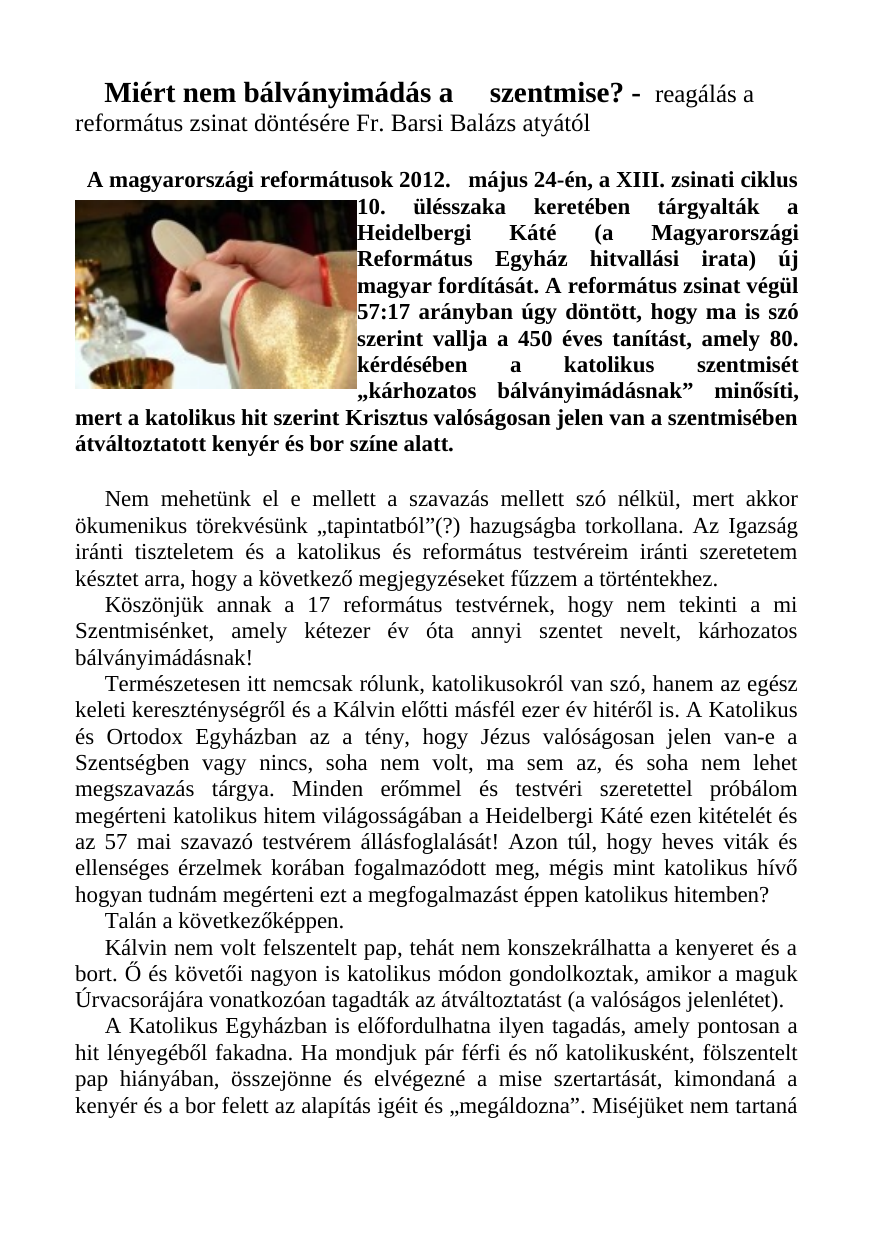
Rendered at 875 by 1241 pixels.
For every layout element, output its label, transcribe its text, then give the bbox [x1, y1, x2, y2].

text Köszönjük annak a 17 református testvérnek, hogy nem tekinti a mi Szentmisénket, amely kétezer év óta annyi szentet nevelt, kárhozatos bálványimádásnak! [75, 591, 799, 670]
text Nem mehetünk el e mellett a szavazás mellett szó nélkül, mert akkor ökumenikus törekvésünk „tapintatból”(?) hazugságba torkollana. Az Igazság iránti tiszteletem és a katolikus és református testvéreim iránti szeretetem késztet arra, hogy a következő megjegyzéseket fűzzem a történtekhez. [75, 486, 799, 591]
text Miért nem bálványimádás a szentmise? - reagálás a református zsinat döntésére Fr. Barsi Balázs atyától [75, 75, 799, 137]
text Természetesen itt nemcsak rólunk, katolikusokról van szó, hanem az egész keleti kereszténységről és a Kálvin előtti másfél ezer év hitéről is. A Katolikus és Ortodox Egyházban az a tény, hogy Jézus valóságosan jelen van-e a Szentségben vagy nincs, soha nem volt, ma sem az, és soha nem lehet megszavazás tárgya. Minden erőmmel és testvéri szeretettel próbálom megérteni katolikus hitem világosságában a Heidelbergi Káté ezen kitételét és az 57 mai szavazó testvérem állásfoglalását! Azon túl, hogy heves viták és ellenséges érzelmek korában fogalmazódott meg, mégis mint katolikus hívő hogyan tudnám megérteni ezt a megfogalmazást éppen katolikus hitemben? [75, 670, 799, 907]
text Talán a következőképpen. [75, 907, 799, 933]
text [75, 1013, 799, 1118]
text Kálvin nem volt felszentelt pap, tehát nem konszekrálhatta a kenyeret és a bort. Ő és követői nagyon is katolikus módon gondolkoztak, amikor a maguk Úrvacsorájára vonatkozóan tagadták az átváltoztatást (a valóságos jelenlétet). [75, 933, 799, 1013]
picture [75, 200, 357, 389]
